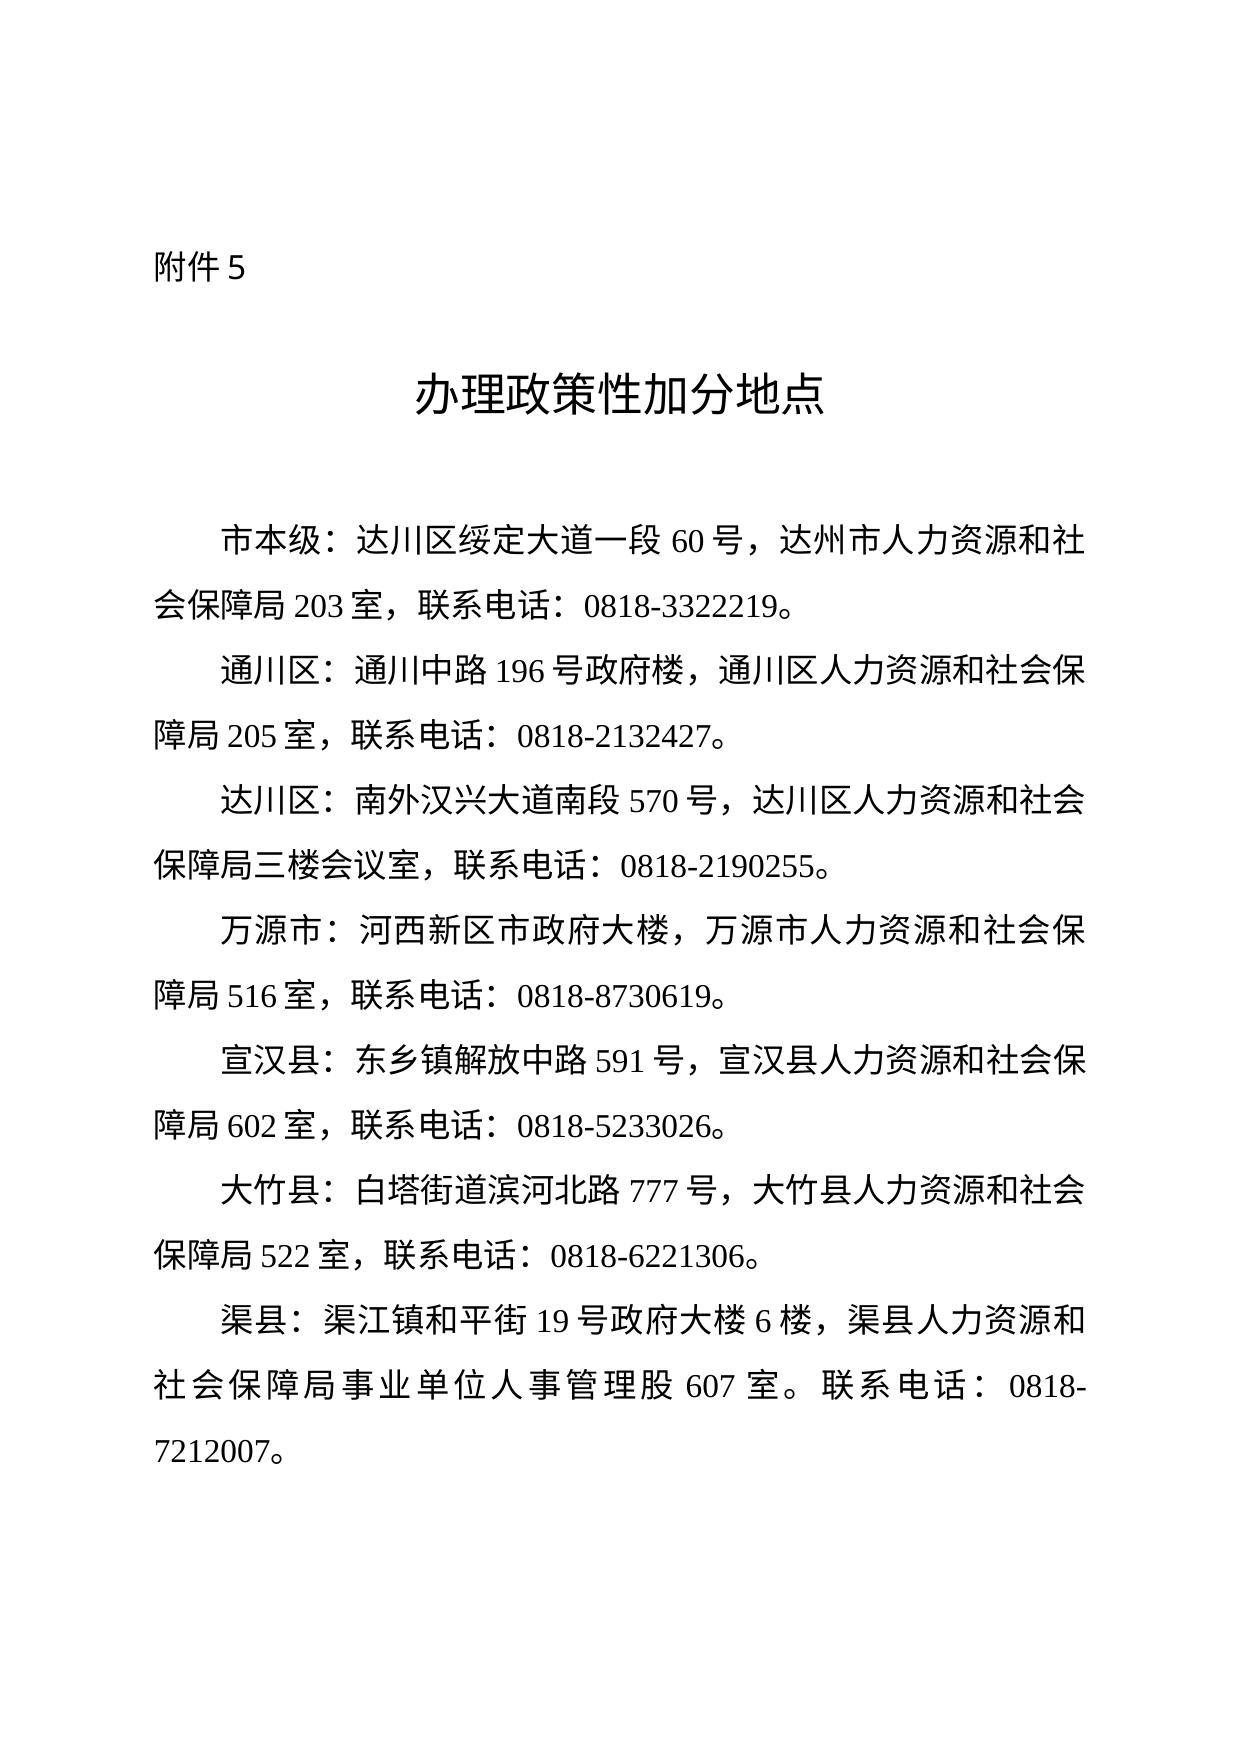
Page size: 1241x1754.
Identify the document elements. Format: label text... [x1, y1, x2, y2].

text 达川区：南外汉兴大道南段570号，达川区人力资源和社会保障局三楼会议室，联系电话：0818-2190255。 [153, 765, 1087, 895]
text 宣汉县：东乡镇解放中路591号，宣汉县人力资源和社会保障局602室，联系电话：0818-5233026。 [153, 1025, 1087, 1155]
text 通川区：通川中路196号政府楼，通川区人力资源和社会保障局205室，联系电话：0818-2132427。 [153, 635, 1087, 765]
text 附件5 [153, 233, 1087, 298]
text 渠县：渠江镇和平街19号政府大楼6楼，渠县人力资源和社会保障局事业单位人事管理股607室。联系电话：0818-7212007。 [153, 1285, 1087, 1480]
text 市本级：达川区绥定大道一段60号，达州市人力资源和社会保障局203室，联系电话：0818-3322219。 [153, 505, 1087, 635]
text 万源市：河西新区市政府大楼，万源市人力资源和社会保障局516室，联系电话：0818-8730619。 [153, 895, 1087, 1025]
text 大竹县：白塔街道滨河北路777号，大竹县人力资源和社会保障局522室，联系电话：0818-6221306。 [153, 1155, 1087, 1285]
text 办理政策性加分地点 [153, 343, 1087, 440]
